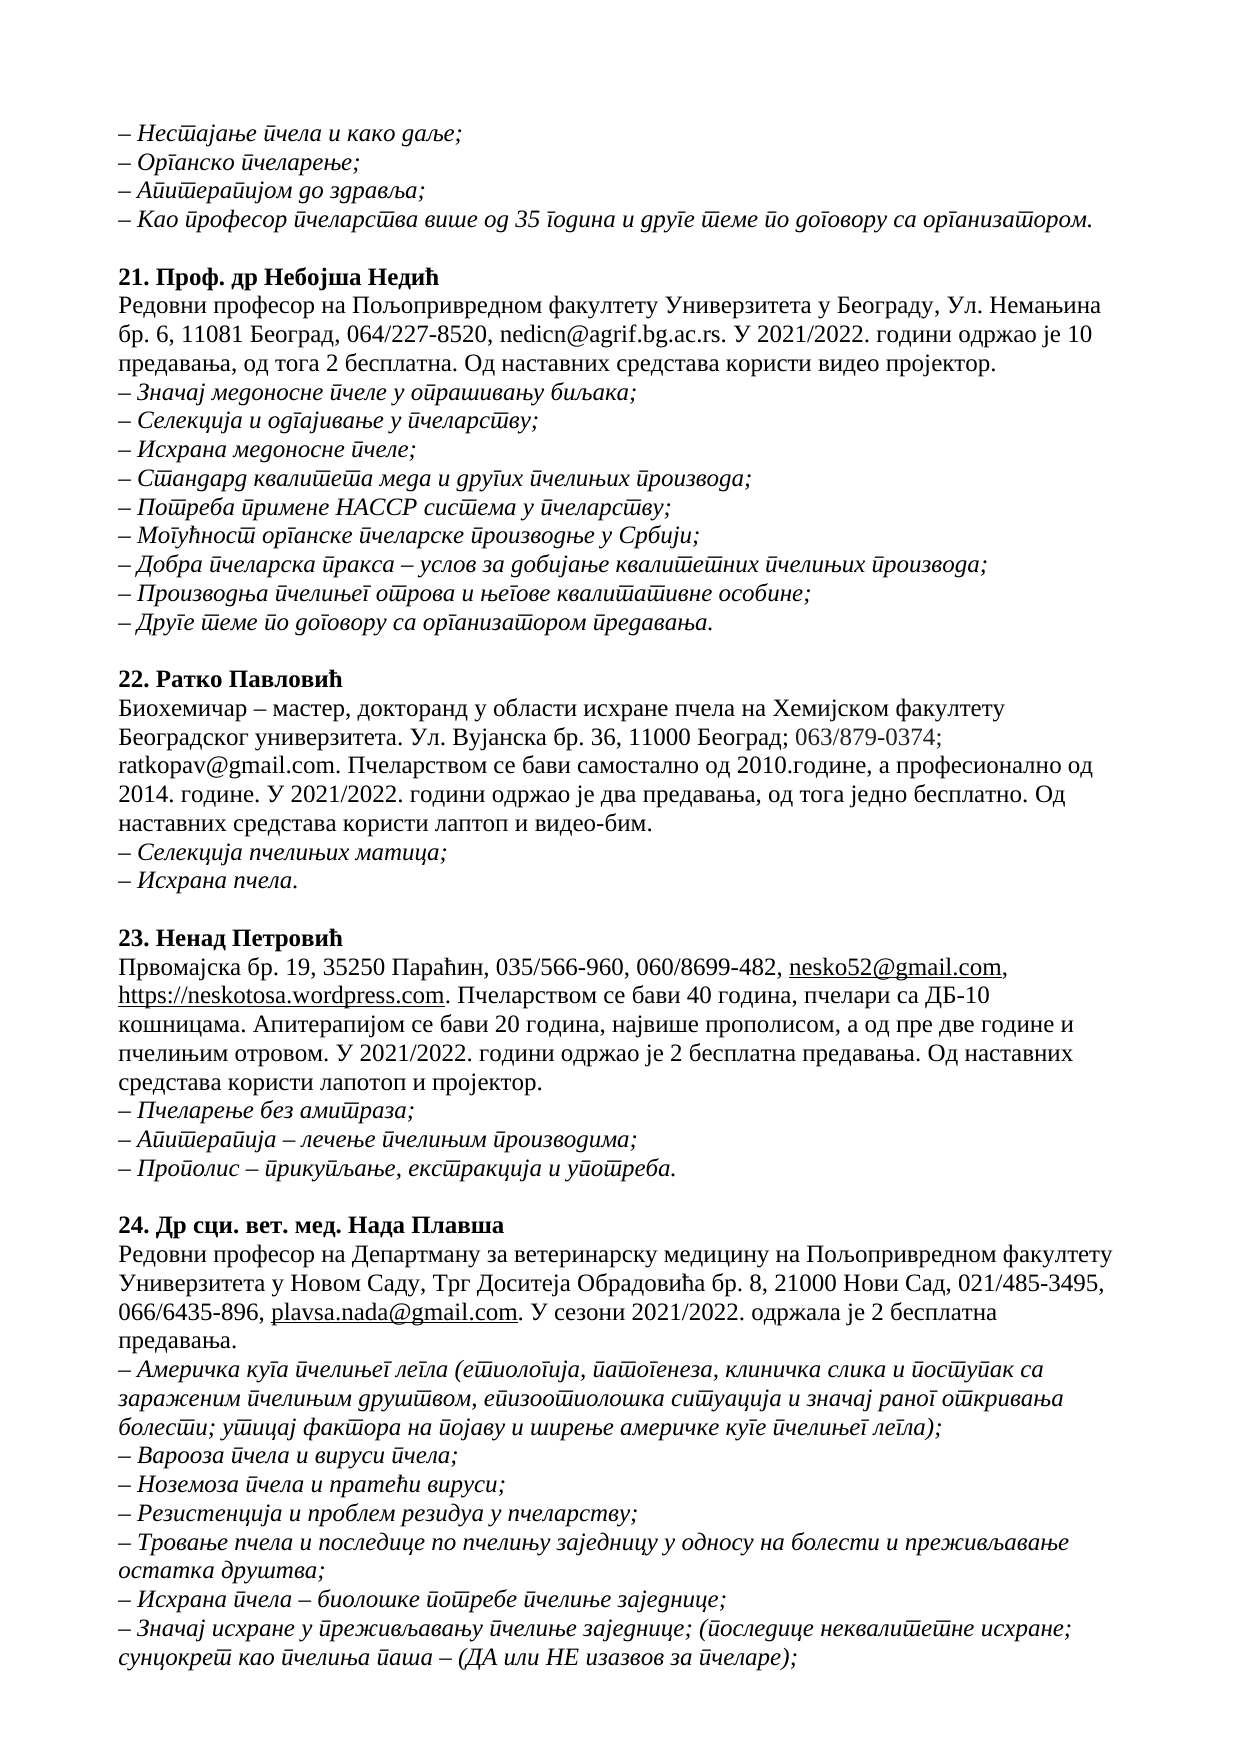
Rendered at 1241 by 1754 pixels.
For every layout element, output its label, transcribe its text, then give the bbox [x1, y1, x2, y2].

text Редовни професор на Департману за ветеринарску медицину на Пољопривредном факултету Универзитета у Новом Саду, Трг Доситеја Обрадовића бр. 8, 21000 Нови Сад, 021/485-3495, 066/6435-896, plavsa.nada@gmail.com. У сезони 2021/2022. одржала је 2 бесплатна предавања. [118, 1239, 1122, 1354]
text – Производња пчелињег отрова и његове квалитативне особине; [118, 578, 1122, 607]
text – Апитерапијом до здравља; [118, 176, 1122, 204]
text – Варооза пчела и вируси пчела; [118, 1441, 1122, 1469]
text – Прополис – прикупљање, екстракција и употреба. [118, 1153, 1122, 1182]
text – Значај исхране у преживљавању пчелиње заједнице; (последице неквалитетне исхране; сунцокрет као пчелиња паша – (ДА или НЕ изазвов за пчеларе); [118, 1613, 1122, 1671]
text – Значај медоносне пчеле у опрашивању биљака; [118, 377, 1122, 406]
text 22. Ратко Павловић [118, 664, 1122, 693]
text – Друге теме по договору са организатором предавања. [118, 607, 1122, 636]
text – Исхрана пчела. [118, 866, 1122, 894]
text – Пчеларење без амитраза; [118, 1096, 1122, 1124]
text – Исхрана медоносне пчеле; [118, 434, 1122, 463]
text – Стандард квалитета меда и других пчелињих производа; [118, 463, 1122, 492]
text 21. Проф. др Небојша Недић [118, 262, 1122, 291]
text – Нестајање пчела и како даље; [118, 118, 1122, 147]
text – Могућност органске пчеларске производње у Србији; [118, 521, 1122, 549]
text – Тровање пчела и последице по пчелињу заједницу у односу на болести и преживљавање остатка друштва; [118, 1527, 1122, 1584]
text Редовни професор на Пољопривредном факултету Универзитета у Београду, Ул. Немањина бр. 6, 11081 Београд, 064/227-8520, nedicn@agrif.bg.ac.rs. У 2021/2022. години одржао је 10 предавања, од тога 2 бесплатна. Од наставних средстава користи видео пројектор. [118, 291, 1122, 377]
text 23. Ненад Петровић [118, 923, 1122, 952]
text Биохемичар – мастер, докторанд у области исхране пчела на Хемијском факултету Београдског универзитета. Ул. Вујанска бр. 36, 11000 Београд; 063/879-0374; ratkopav@gmail.com. Пчеларством се бави самостално од 2010.године, а професионално од 2014. године. У 2021/2022. години одржао је два предавања, од тога једно бесплатно. Од наставних средстава користи лаптоп и видео-бим. [118, 693, 1122, 837]
text – Добра пчеларска пракса – услов за добијање квалитетних пчелињих производа; [118, 549, 1122, 578]
text – Резистенција и проблем резидуа у пчеларству; [118, 1498, 1122, 1527]
text – Селекција и одгајивање у пчеларству; [118, 406, 1122, 434]
text – Органско пчеларење; [118, 147, 1122, 176]
text – Америчка куга пчелињег легла (етиологија, патогенеза, клиничка слика и поступак са зараженим пчелињим друштвом, епизоотиолошка ситуација и значај раног откривања болести; утицај фактора на појаву и ширење америчке куге пчелињег легла); [118, 1354, 1122, 1441]
text – Као професор пчеларства више од 35 година и друге теме по договору са организатором. [118, 204, 1122, 233]
text 24. Др сци. вет. мед. Нада Плавша [118, 1211, 1122, 1239]
text Првомајска бр. 19, 35250 Параћин, 035/566-960, 060/8699-482, nesko52@gmail.com, https://neskotosa.wordpress.com. Пчеларством се бави 40 година, пчелари са ДБ-10 кошницама. Апитерапијом се бави 20 година, највише прополисом, а од пре две године и пчелињим отровом. У 2021/2022. години одржао је 2 бесплатна предавања. Од наставних средстава користи лапотоп и пројектор. [118, 952, 1122, 1096]
text – Селекција пчелињих матица; [118, 837, 1122, 866]
text – Ноземоза пчела и пратећи вируси; [118, 1469, 1122, 1498]
text – Апитерапија – лечење пчелињим производима; [118, 1124, 1122, 1153]
text – Исхрана пчела – биолошке потребе пчелиње заједнице; [118, 1584, 1122, 1613]
text – Потреба примене HACCP система у пчеларству; [118, 492, 1122, 521]
